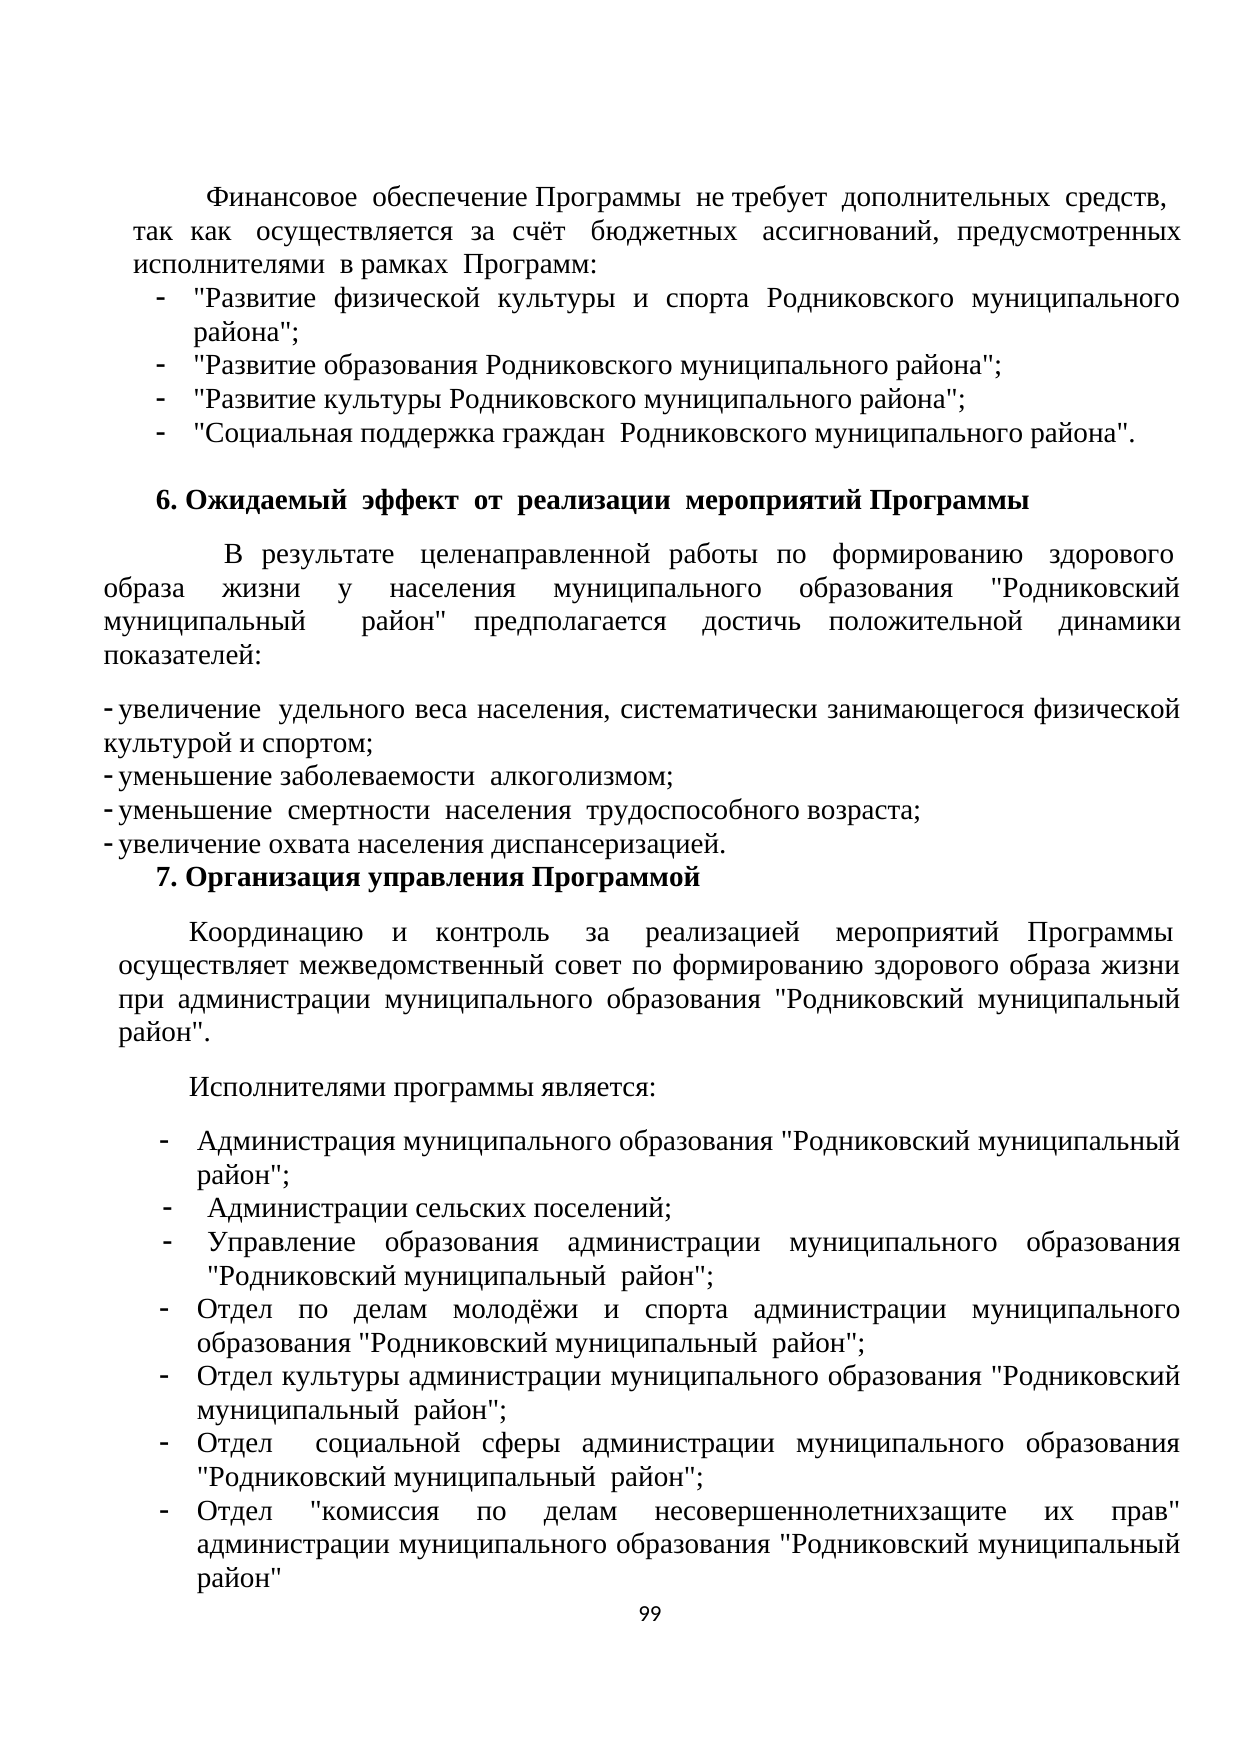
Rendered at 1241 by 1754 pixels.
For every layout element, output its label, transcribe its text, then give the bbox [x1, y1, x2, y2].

list Отдел "комиссия по делам несовершеннолетнихзащите их прав" администрации муниципального образования "Родниковский муниципальный район" [159, 1493, 1181, 1593]
list Отдел по делам молодёжи и спорта администрации муниципального образования "Родниковский муниципальный район"; [159, 1291, 1181, 1358]
list Администрации сельских поселений; [162, 1190, 1181, 1224]
list "Развитие физической культуры и спорта Родниковского муниципального района"; [156, 280, 1181, 347]
list Управление образования администрации муниципального образования "Родниковский муниципальный район"; [162, 1224, 1181, 1291]
text Исполнителями программы является: [118, 1069, 1181, 1102]
text Координацию и контроль за реализацией мероприятий Программы осуществляет межведомственный совет по формированию здорового образа жизни при администрации муниципального образования "Родниковский муниципальный район". [118, 914, 1181, 1048]
list Администрация муниципального образования "Родниковский муниципальный район"; [159, 1123, 1181, 1190]
list Отдел социальной сферы администрации муниципального образования "Родниковский муниципальный район"; [159, 1426, 1181, 1493]
list уменьшение смертности населения трудоспособного возраста; [103, 792, 1181, 826]
text В результате целенаправленной работы по формированию здорового образа жизни у населения муниципального образования "Родниковский муниципальный район" предполагается достичь положительной динамики показателей: [103, 536, 1181, 670]
text Финансовое обеспечение Программы не требует дополнительных средств, так как осуществляется за счёт бюджетных ассигнований, предусмотренных исполнителями в рамках Программ: [133, 179, 1181, 280]
list уменьшение заболеваемости алкоголизмом; [103, 758, 1181, 792]
list увеличение удельного веса населения, систематически занимающегося физической культурой и спортом; [103, 691, 1181, 758]
list увеличение охвата населения диспансеризацией. [103, 826, 1181, 859]
list "Социальная поддержка граждан Родниковского муниципального района". [156, 415, 1181, 448]
list "Развитие образования Родниковского муниципального района"; [156, 347, 1181, 381]
text 6. Ожидаемый эффект от реализации мероприятий Программы [156, 482, 1181, 515]
list "Развитие культуры Родниковского муниципального района"; [156, 381, 1181, 415]
list Отдел культуры администрации муниципального образования "Родниковский муниципальный район"; [159, 1358, 1181, 1426]
text 7. Организация управления Программой [156, 859, 1181, 893]
